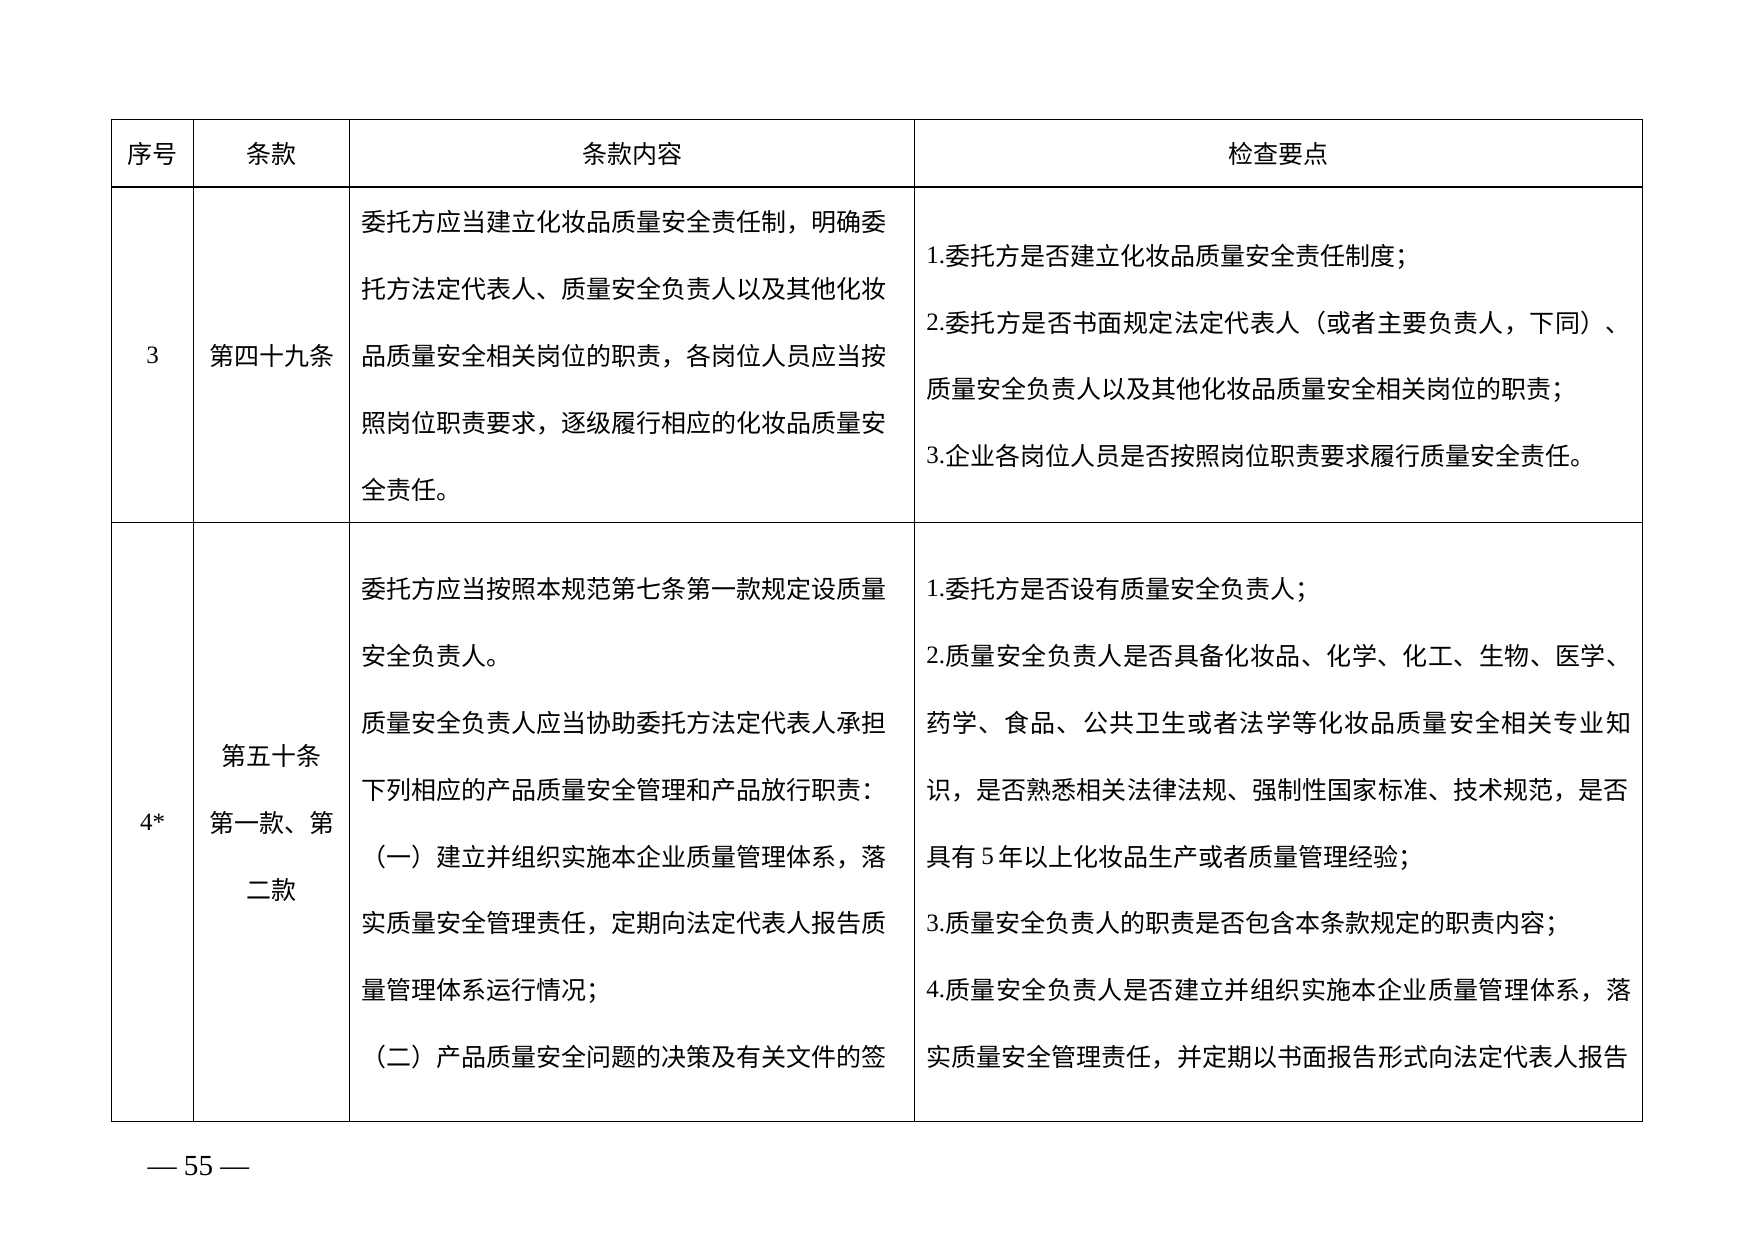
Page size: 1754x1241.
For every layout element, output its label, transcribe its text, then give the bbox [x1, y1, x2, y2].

table_header 序号 [112, 120, 193, 186]
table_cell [350, 523, 914, 1121]
table_cell 4* [112, 523, 193, 1121]
table_header 条款内容 [350, 120, 914, 186]
table_cell 委托方应当建立化妆品质量安全责任制，明确委托方法定代表人、质量安全负责人以及其他化妆品质量安全相关岗位的职责，各岗位人员应当按照岗位职责要求，逐级履行相应的化妆品质量安全责任。 [350, 188, 914, 522]
table_header 条款 [194, 120, 349, 186]
table_cell 第四十九条 [194, 188, 349, 522]
table_cell 3 [112, 188, 193, 522]
table_cell 第五十条 第一款、第二款 [194, 523, 349, 1121]
table_header 检查要点 [915, 120, 1642, 186]
table_cell 1.委托方是否建立化妆品质量安全责任制度； 2.委托方是否书面规定法定代表人（或者主要负责人，下同）、质量安全负责人以及其他化妆品质量安全相关岗位的职责； 3.企业各岗位人员是否按照岗位职责要求履行质量安全责任。 [915, 188, 1642, 522]
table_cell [915, 523, 1642, 1121]
